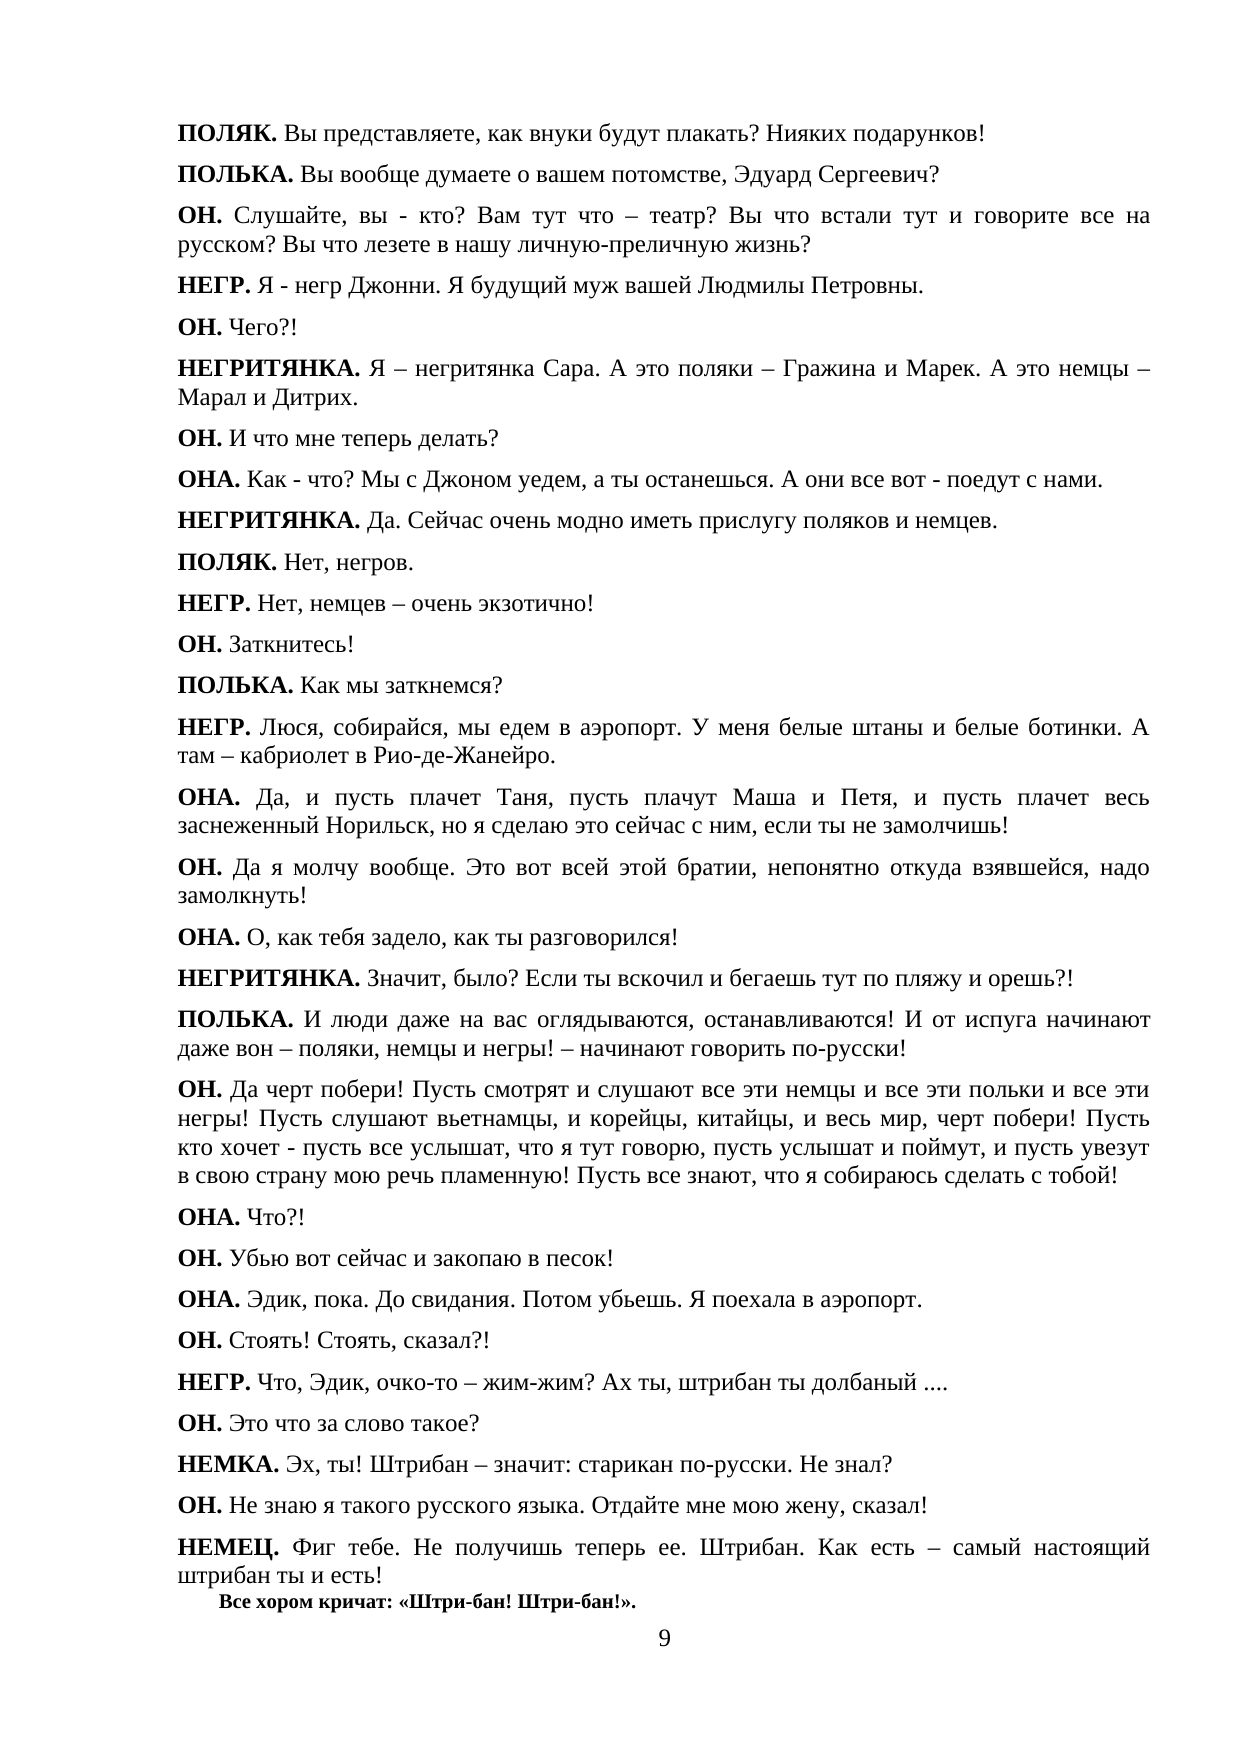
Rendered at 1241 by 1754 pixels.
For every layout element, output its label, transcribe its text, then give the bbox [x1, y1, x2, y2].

text НЕГР. Я - негр Джонни. Я будущий муж вашей Людмилы Петровны. [177, 271, 1152, 299]
text ОНА. Эдик, пока. До свидания. Потом убьешь. Я поехала в аэропорт. [177, 1284, 1152, 1313]
text ОН. Стоять! Стоять, сказал?! [177, 1326, 1152, 1354]
text ОН. Слушайте, вы - кто? Вам тут что – театр? Вы что встали тут и говорите все на русском? Вы что лезете в нашу личную-преличную жизнь? [177, 201, 1152, 258]
text ОН. Заткнитесь! [177, 629, 1152, 658]
text ОНА. Как - что? Мы с Джоном уедем, а ты останешься. А они все вот - поедут с нами. [177, 464, 1152, 493]
text НЕМЕЦ. Фиг тебе. Не получишь теперь ее. Штрибан. Как есть – самый настоящий штрибан ты и есть! [177, 1532, 1152, 1589]
text ОН. Это что за слово такое? [177, 1408, 1152, 1437]
text НЕГРИТЯНКА. Я – негритянка Сара. А это поляки – Гражина и Марек. А это немцы – Марал и Дитрих. [177, 353, 1152, 411]
text ПОЛЬКА. Как мы заткнемся? [177, 671, 1152, 699]
text НЕГР. Нет, немцев – очень экзотично! [177, 588, 1152, 617]
text ПОЛЯК. Нет, негров. [177, 547, 1152, 576]
text ОН. Не знаю я такого русского языка. Отдайте мне мою жену, сказал! [177, 1491, 1152, 1519]
text ОН. Да я молчу вообще. Это вот всей этой братии, непонятно откуда взявшейся, надо замолкнуть! [177, 852, 1152, 909]
text ОНА. Что?! [177, 1202, 1152, 1231]
text ПОЛЬКА. И люди даже на вас оглядываются, останавливаются! И от испуга начинают даже вон – поляки, немцы и негры! – начинают говорить по-русски! [177, 1004, 1152, 1062]
text ОН. И что мне теперь делать? [177, 423, 1152, 452]
text ОНА. О, как тебя задело, как ты разговорился! [177, 922, 1152, 951]
text ОН. Чего?! [177, 312, 1152, 341]
text НЕГР. Люся, собирайся, мы едем в аэропорт. У меня белые штаны и белые ботинки. А там – кабриолет в Рио-де-Жанейро. [177, 712, 1152, 769]
text ПОЛЬКА. Вы вообще думаете о вашем потомстве, Эдуард Сергеевич? [177, 159, 1152, 188]
text НЕГР. Что, Эдик, очко-то – жим-жим? Ах ты, штрибан ты долбаный .... [177, 1367, 1152, 1396]
text НЕМКА. Эх, ты! Штрибан – значит: старикан по-русски. Не знал? [177, 1449, 1152, 1478]
text НЕГРИТЯНКА. Значит, было? Если ты вскочил и бегаешь тут по пляжу и орешь?! [177, 963, 1152, 992]
text ОНА. Да, и пусть плачет Таня, пусть плачут Маша и Петя, и пусть плачет весь заснеженный Норильск, но я сделаю это сейчас с ним, если ты не замолчишь! [177, 782, 1152, 839]
text НЕГРИТЯНКА. Да. Сейчас очень модно иметь прислугу поляков и немцев. [177, 506, 1152, 534]
text ОН. Убью вот сейчас и закопаю в песок! [177, 1243, 1152, 1272]
text ОН. Да черт побери! Пусть смотрят и слушают все эти немцы и все эти польки и все эти негры! Пусть слушают вьетнамцы, и корейцы, китайцы, и весь мир, черт побери! Пусть кто хочет - пусть все услышат, что я тут говорю, пусть услышат и поймут, и пусть увезут в свою страну мою речь пламенную! Пусть все знают, что я собираюсь сделать с тобой! [177, 1074, 1152, 1189]
text Все хором кричат: «Штри-бан! Штри-бан!». [218, 1589, 1152, 1613]
text ПОЛЯК. Вы представляете, как внуки будут плакать? Нияких подарунков! [177, 118, 1152, 147]
